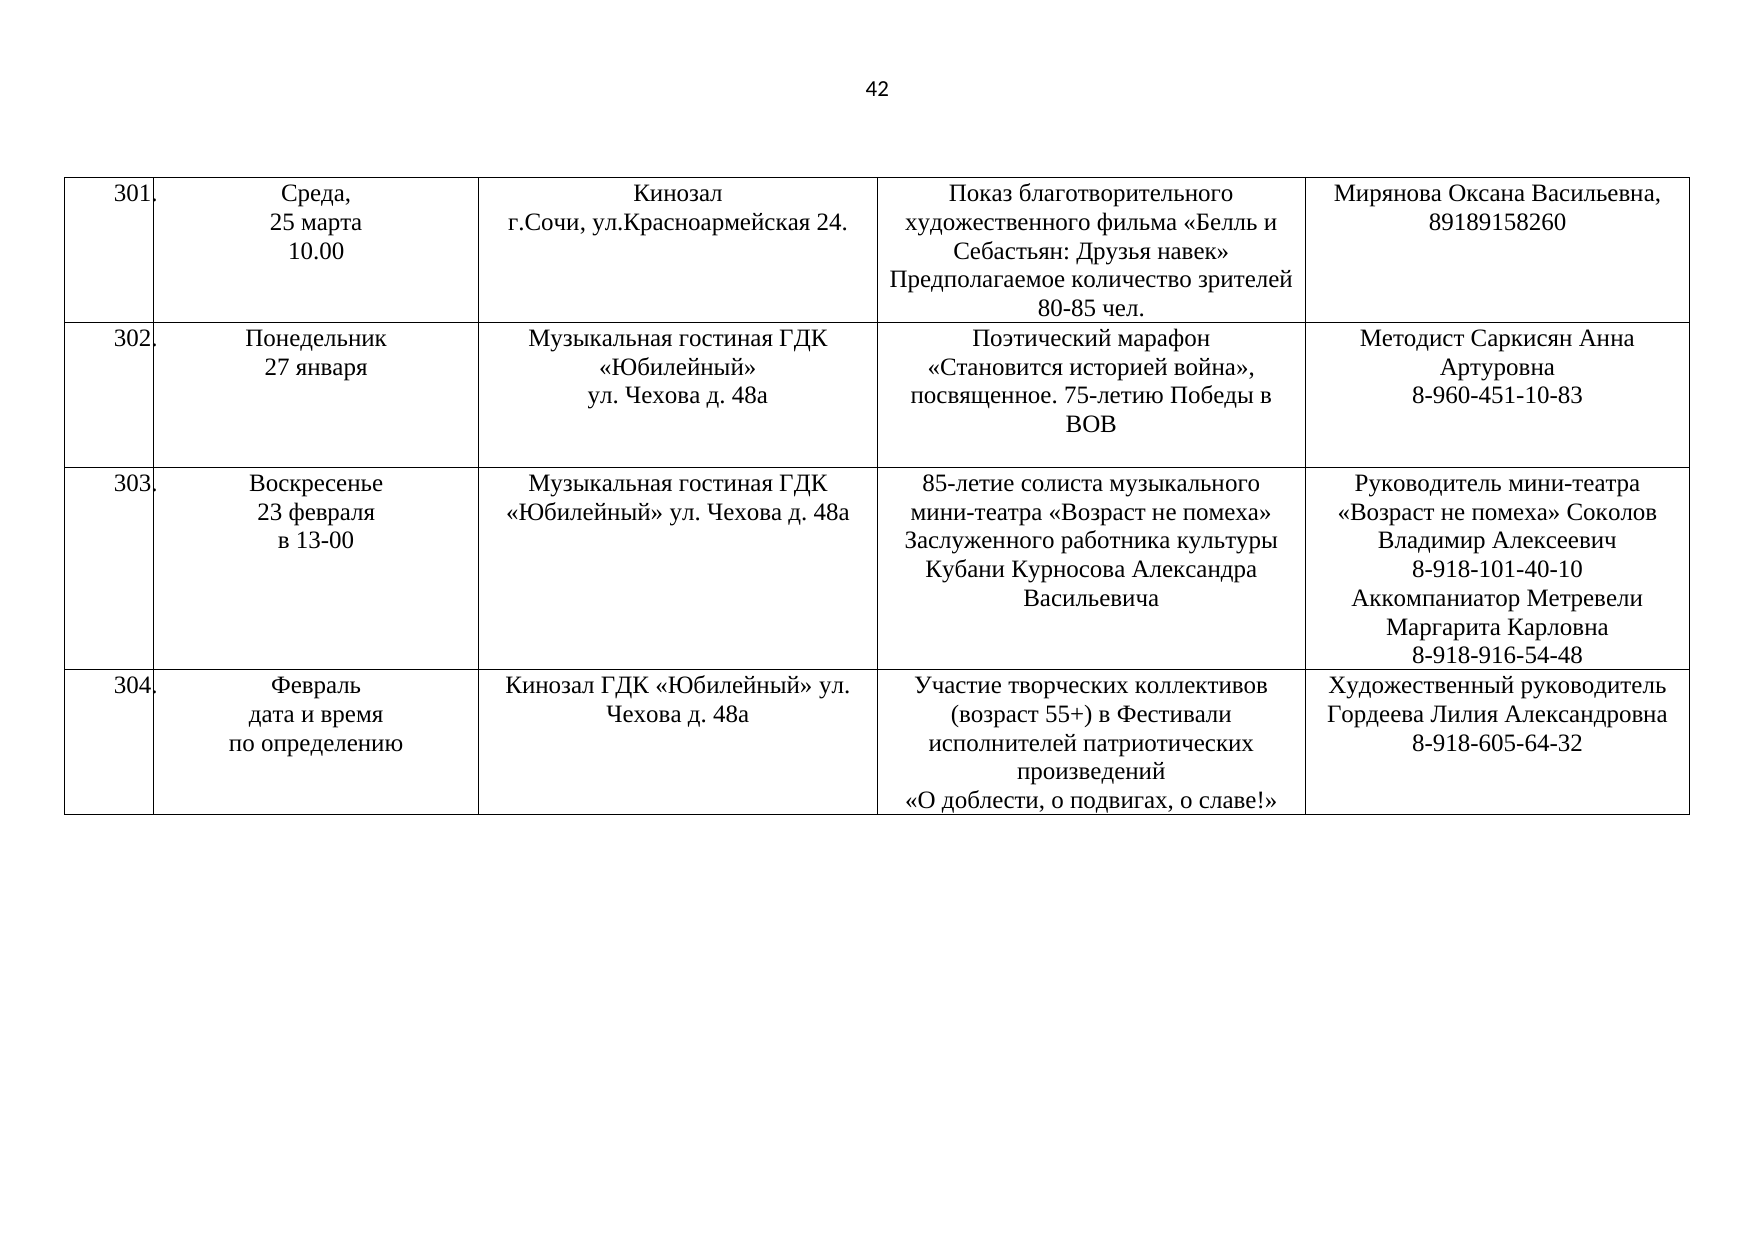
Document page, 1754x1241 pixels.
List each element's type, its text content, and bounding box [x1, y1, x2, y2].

table_cell Художественный руководитель Гордеева Лилия Александровна 8-918-605-64-32 [1306, 670, 1689, 814]
table_cell Участие творческих коллективов (возраст 55+) в Фестивали исполнителей патриотических произведений «О доблести, о подвигах, о славе!» [878, 670, 1305, 814]
table_cell [65, 178, 153, 322]
table_cell Среда, 25 марта 10.00 [154, 178, 478, 322]
table_cell Понедельник 27 января [154, 323, 478, 467]
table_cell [1306, 178, 1689, 322]
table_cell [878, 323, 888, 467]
table_cell Руководитель мини-театра «Возраст не помеха» Соколов Владимир Алексеевич 8-918-101-40-10 Аккомпаниатор Метревели Маргарита Карловна 8-918-916-54-48 [1306, 468, 1689, 669]
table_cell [479, 178, 877, 322]
table_cell Февраль дата и время по определению [154, 670, 478, 814]
table_cell Кинозал ГДК «Юбилейный» ул. Чехова д. 48а [479, 670, 877, 814]
table_cell 85-летие солиста музыкального мини-театра «Возраст не помеха» Заслуженного работника культуры Кубани Курносова Александра Васильевича [878, 468, 1305, 669]
table_cell [65, 323, 153, 467]
table_cell Воскресенье 23 февраля в 13-00 [154, 468, 478, 669]
table_cell Методист Саркисян Анна Артуровна 8-960-451-10-83 [1306, 323, 1689, 467]
table_cell [65, 468, 153, 669]
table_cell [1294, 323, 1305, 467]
table_cell [65, 670, 153, 814]
table_cell Музыкальная гостиная ГДК «Юбилейный» ул. Чехова д. 48а [479, 323, 877, 467]
table_cell Музыкальная гостиная ГДК «Юбилейный» ул. Чехова д. 48а [479, 468, 877, 669]
table_cell Показ благотворительного художественного фильма «Белль и Себастьян: Друзья навек» Предполагаемое количество зрителей 80-85 чел. [878, 178, 1305, 322]
